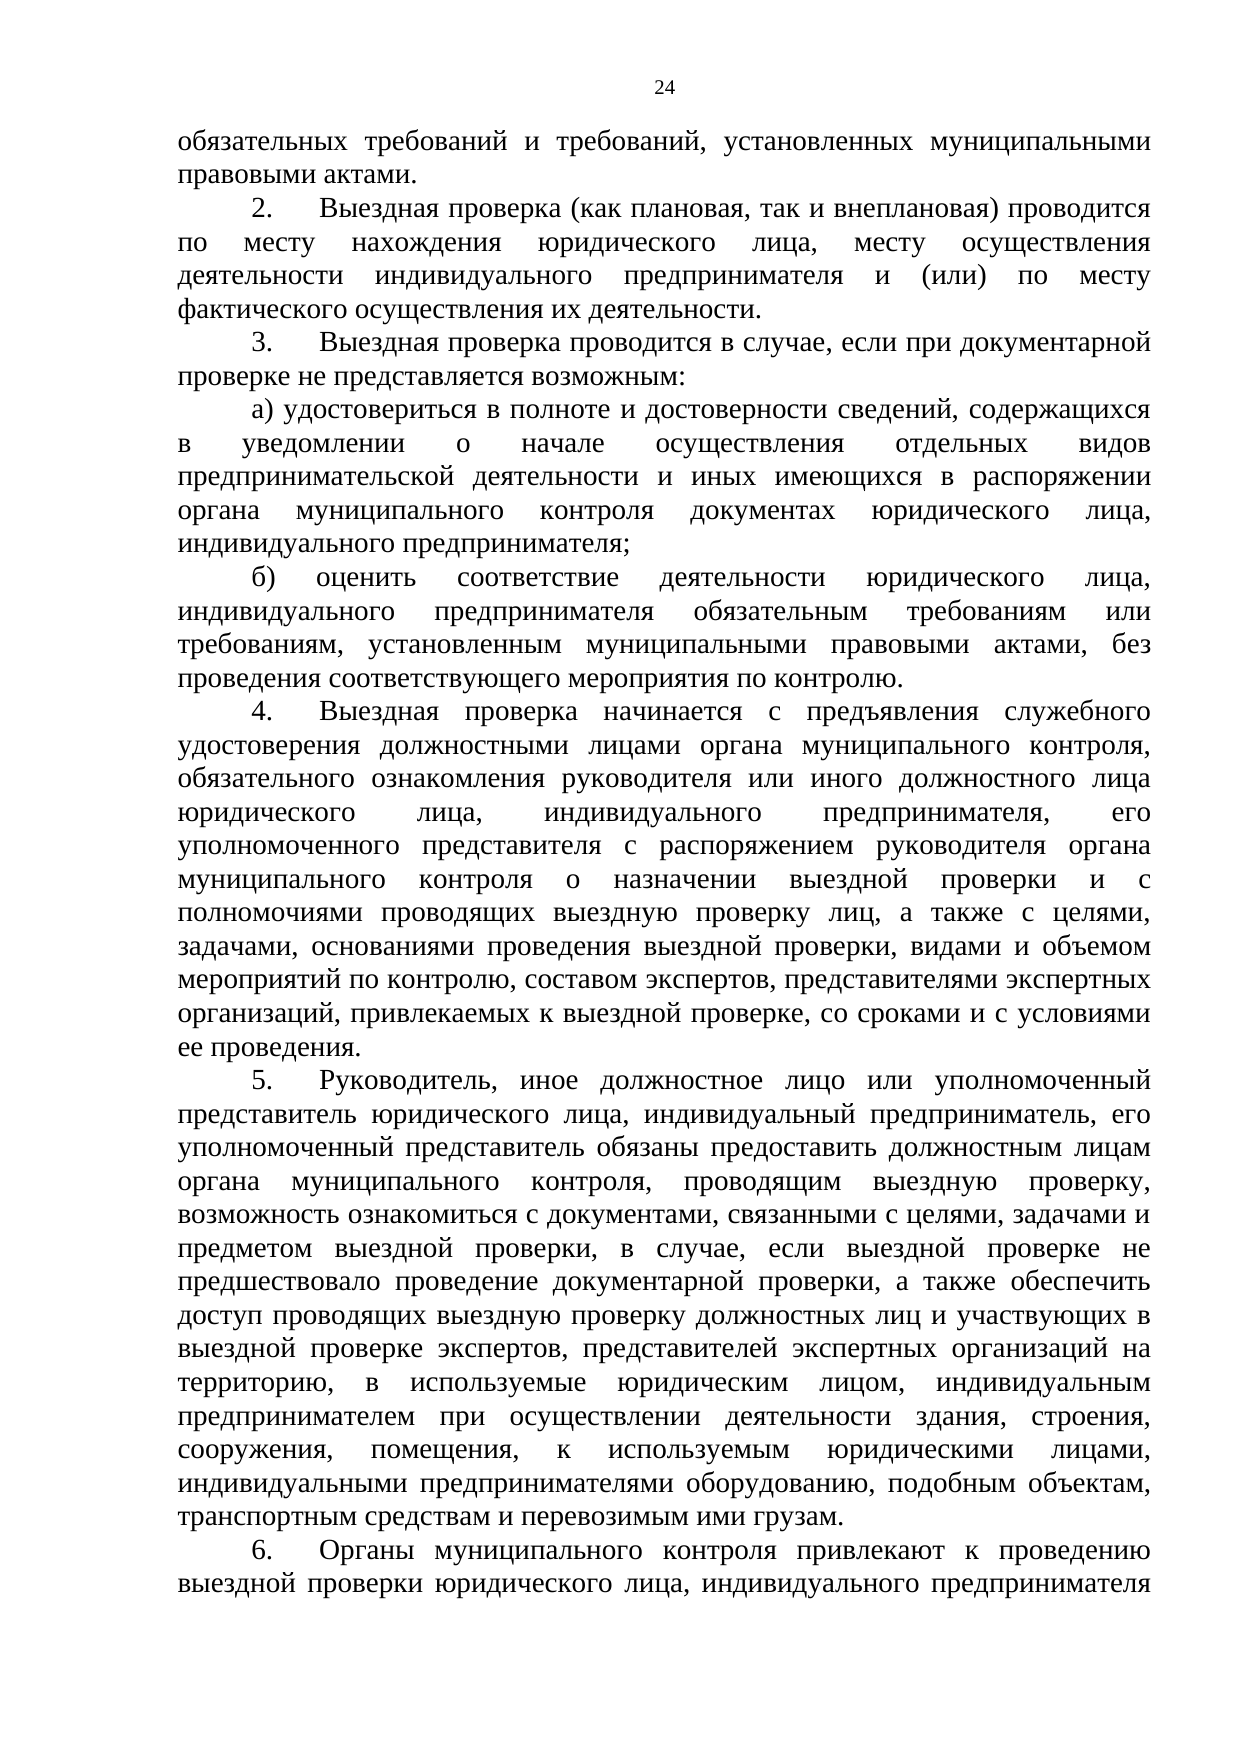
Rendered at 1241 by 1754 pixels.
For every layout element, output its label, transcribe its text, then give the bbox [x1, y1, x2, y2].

list Выездная проверка начинается с предъявления служебного удостоверения должностными лицами органа муниципального контроля, обязательного ознакомления руководителя или иного должностного лица юридического лица, индивидуального предпринимателя, его уполномоченного представителя с распоряжением руководителя органа муниципального контроля о назначении выездной проверки и с полномочиями проводящих выездную проверку лиц, а также с целями, задачами, основаниями проведения выездной проверки, видами и объемом мероприятий по контролю, составом экспертов, представителями экспертных организаций, привлекаемых к выездной проверке, со сроками и с условиями ее проведения. [177, 693, 1152, 1062]
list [177, 1532, 1152, 1599]
list Выездная проверка проводится в случае, если при документарной проверке не представляется возможным: [177, 324, 1152, 391]
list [177, 123, 1152, 190]
list а) удостовериться в полноте и достоверности сведений, содержащихся в уведомлении о начале осуществления отдельных видов предпринимательской деятельности и иных имеющихся в распоряжении органа муниципального контроля документах юридического лица, индивидуального предпринимателя; [177, 391, 1152, 559]
list Выездная проверка (как плановая, так и внеплановая) проводится по месту нахождения юридического лица, месту осуществления деятельности индивидуального предпринимателя и (или) по месту фактического осуществления их деятельности. [177, 190, 1152, 324]
list б) оценить соответствие деятельности юридического лица, индивидуального предпринимателя обязательным требованиям или требованиям, установленным муниципальными правовыми актами, без проведения соответствующего мероприятия по контролю. [177, 559, 1152, 693]
list Руководитель, иное должностное лицо или уполномоченный представитель юридического лица, индивидуальный предприниматель, его уполномоченный представитель обязаны предоставить должностным лицам органа муниципального контроля, проводящим выездную проверку, возможность ознакомиться с документами, связанными с целями, задачами и предметом выездной проверки, в случае, если выездной проверке не предшествовало проведение документарной проверки, а также обеспечить доступ проводящих выездную проверку должностных лиц и участвующих в выездной проверке экспертов, представителей экспертных организаций на территорию, в используемые юридическим лицом, индивидуальным предпринимателем при осуществлении деятельности здания, строения, сооружения, помещения, к используемым юридическими лицами, индивидуальными предпринимателями оборудованию, подобным объектам, транспортным средствам и перевозимым ими грузам. [177, 1062, 1152, 1532]
